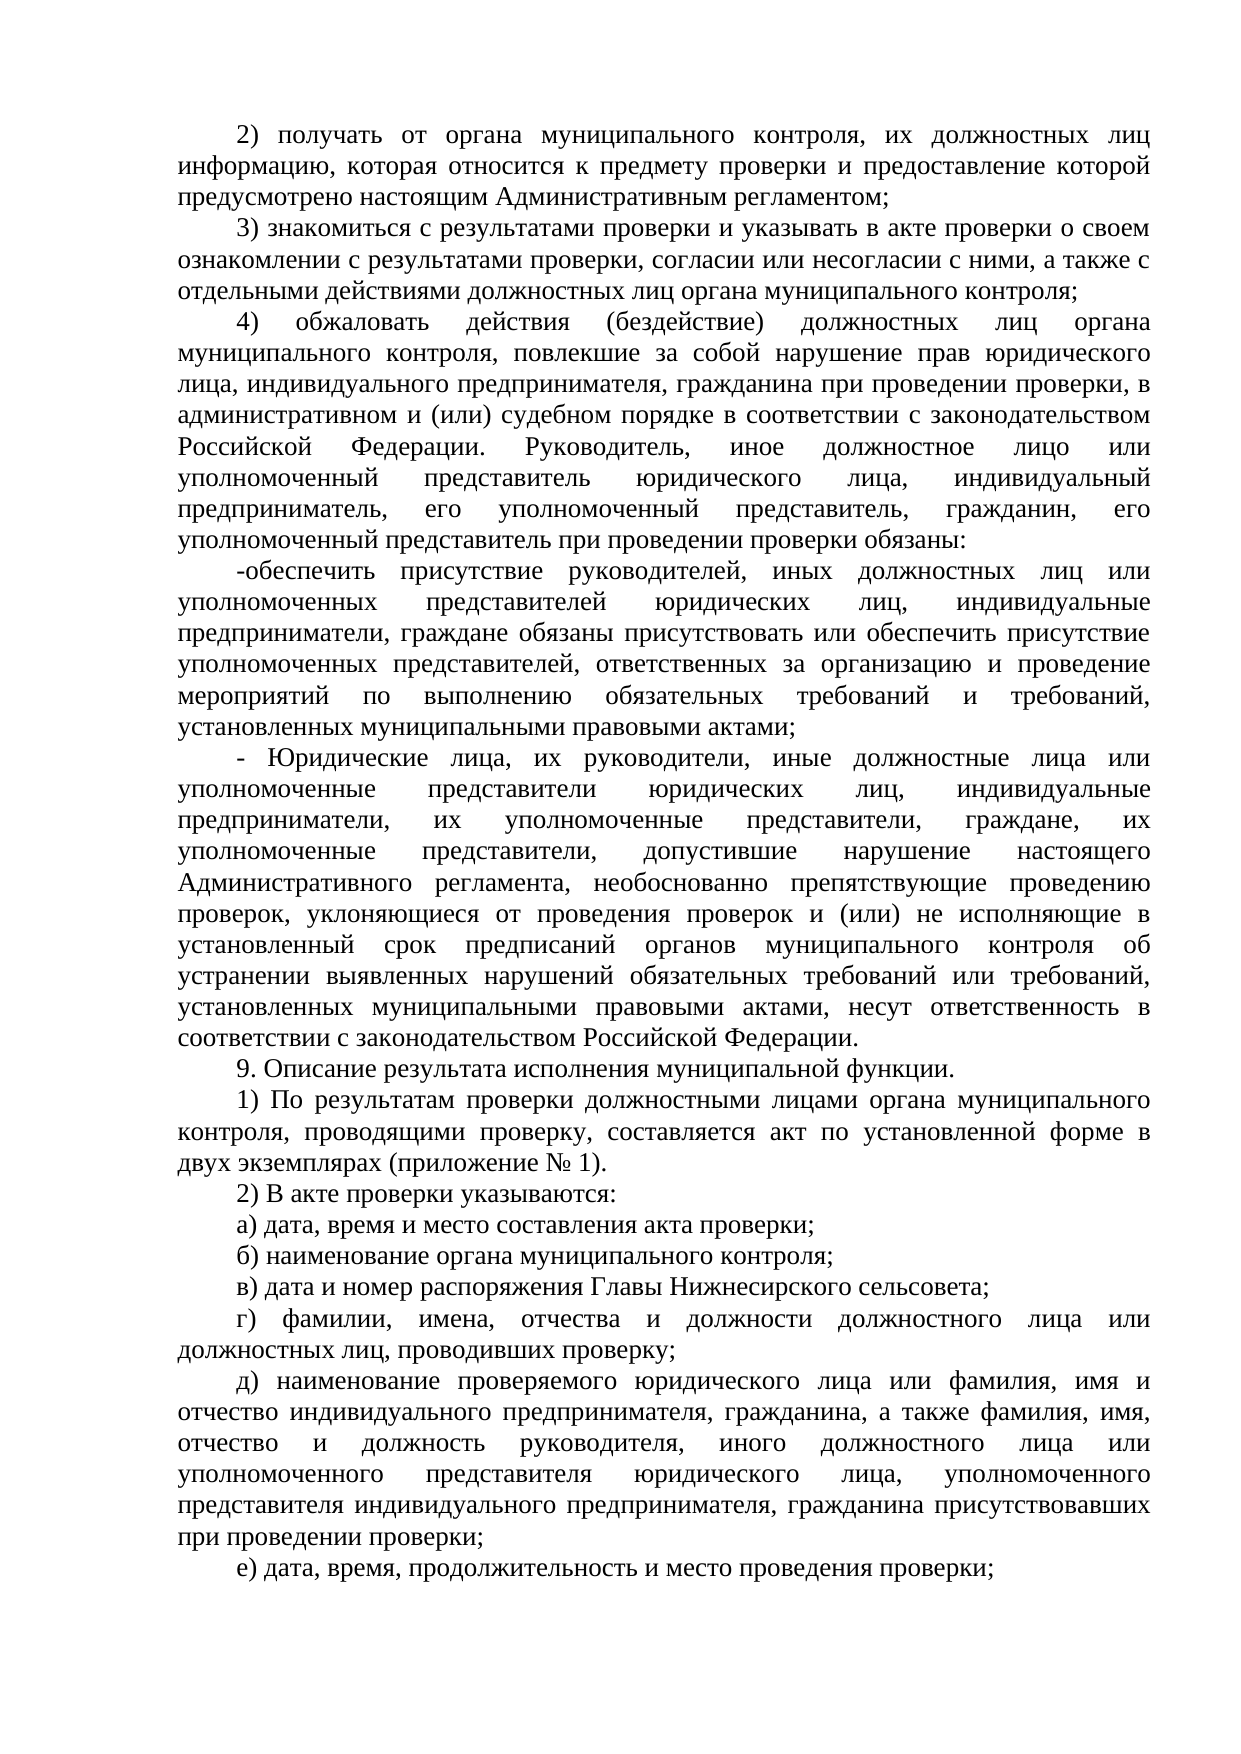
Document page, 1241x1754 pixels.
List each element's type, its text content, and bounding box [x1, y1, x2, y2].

text - Юридические лица, их руководители, иные должностные лица или уполномоченные представители юридических лиц, индивидуальные предприниматели, их уполномоченные представители, граждане, их уполномоченные представители, допустившие нарушение настоящего Административного регламента, необоснованно препятствующие проведению проверок, уклоняющиеся от проведения проверок и (или) не исполняющие в установленный срок предписаний органов муниципального контроля об устранении выявленных нарушений обязательных требований или требований, установленных муниципальными правовыми актами, несут ответственность в соответствии с законодательством Российской Федерации. [177, 741, 1152, 1052]
text 1) По результатам проверки должностными лицами органа муниципального контроля, проводящими проверку, составляется акт по установленной форме в двух экземплярах (приложение № 1). [177, 1084, 1152, 1177]
text д) наименование проверяемого юридического лица или фамилия, имя и отчество индивидуального предпринимателя, гражданина, а также фамилия, имя, отчество и должность руководителя, иного должностного лица или уполномоченного представителя юридического лица, уполномоченного представителя индивидуального предпринимателя, гражданина присутствовавших при проведении проверки; [177, 1364, 1152, 1551]
text 2) получать от органа муниципального контроля, их должностных лиц информацию, которая относится к предмету проверки и предоставление которой предусмотрено настоящим Административным регламентом; [177, 118, 1152, 212]
text 9. Описание результата исполнения муниципальной функции. [177, 1052, 1152, 1084]
text 2) В акте проверки указываются: [177, 1177, 1152, 1208]
text г) фамилии, имена, отчества и должности должностного лица или должностных лиц, проводивших проверку; [177, 1302, 1152, 1364]
text 3) знакомиться с результатами проверки и указывать в акте проверки о своем ознакомлении с результатами проверки, согласии или несогласии с ними, а также с отдельными действиями должностных лиц органа муниципального контроля; [177, 212, 1152, 305]
text в) дата и номер распоряжения Главы Нижнесирского сельсовета; [177, 1271, 1152, 1302]
text -обеспечить присутствие руководителей, иных должностных лиц или уполномоченных представителей юридических лиц, индивидуальные предприниматели, граждане обязаны присутствовать или обеспечить присутствие уполномоченных представителей, ответственных за организацию и проведение мероприятий по выполнению обязательных требований и требований, установленных муниципальными правовыми актами; [177, 554, 1152, 741]
text е) дата, время, продолжительность и место проведения проверки; [177, 1551, 1152, 1582]
text 4) обжаловать действия (бездействие) должностных лиц органа муниципального контроля, повлекшие за собой нарушение прав юридического лица, индивидуального предпринимателя, гражданина при проведении проверки, в административном и (или) судебном порядке в соответствии с законодательством Российской Федерации. Руководитель, иное должностное лицо или уполномоченный представитель юридического лица, индивидуальный предприниматель, его уполномоченный представитель, гражданин, его уполномоченный представитель при проведении проверки обязаны: [177, 305, 1152, 554]
text а) дата, время и место составления акта проверки; [177, 1208, 1152, 1239]
text б) наименование органа муниципального контроля; [177, 1239, 1152, 1271]
